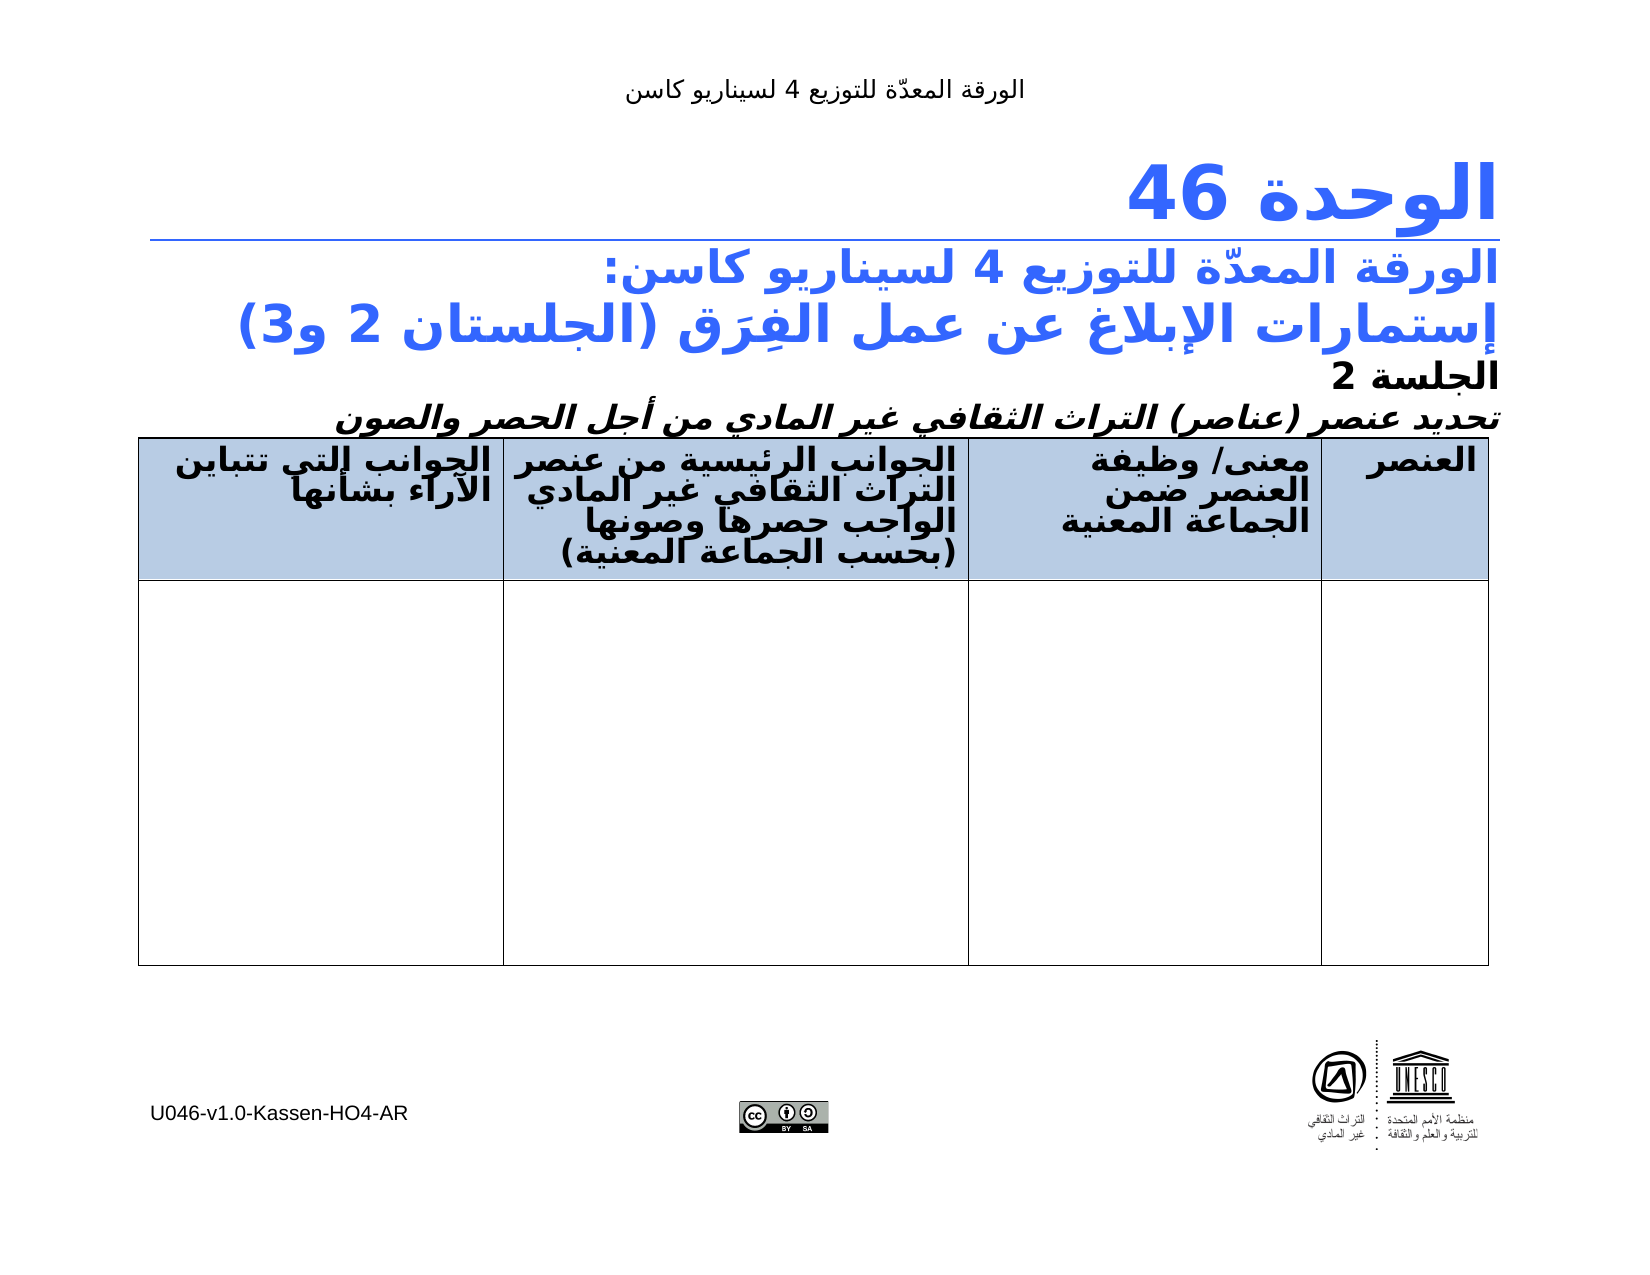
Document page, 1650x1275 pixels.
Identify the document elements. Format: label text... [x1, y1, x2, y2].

subtitle الجلسة 2 [150, 355, 1500, 398]
table_header الجوانب الرئيسية من عنصر التراث الثقافي غير المادي الواجب حصرها وصونها (بحسب الجماعة المعنية) [504, 439, 968, 579]
table_header العنصر [1322, 439, 1488, 579]
table_cell [1322, 581, 1488, 965]
table_cell [504, 581, 968, 965]
table_header معنى/ وظيفة العنصر ضمن الجماعة المعنية [969, 439, 1321, 579]
subtitle إستمارات الإبلاغ عن عمل الفِرَق (الجلستان 2 و3) [150, 294, 1500, 355]
picture [739, 1101, 829, 1133]
picture [1308, 1040, 1478, 1150]
table_header الجوانب التي تتباين الآراء بشأنها [139, 439, 503, 579]
table_cell [969, 581, 1321, 965]
subtitle الوحدة 46 [150, 150, 1500, 239]
subtitle الورقة المعدّة للتوزيع 4 لسيناريو كاسن: [150, 241, 1500, 294]
table_cell [139, 581, 503, 965]
text تحديد عنصر (عناصر) التراث الثقافي غير المادي من أجل الحصر والصون [150, 398, 1500, 437]
